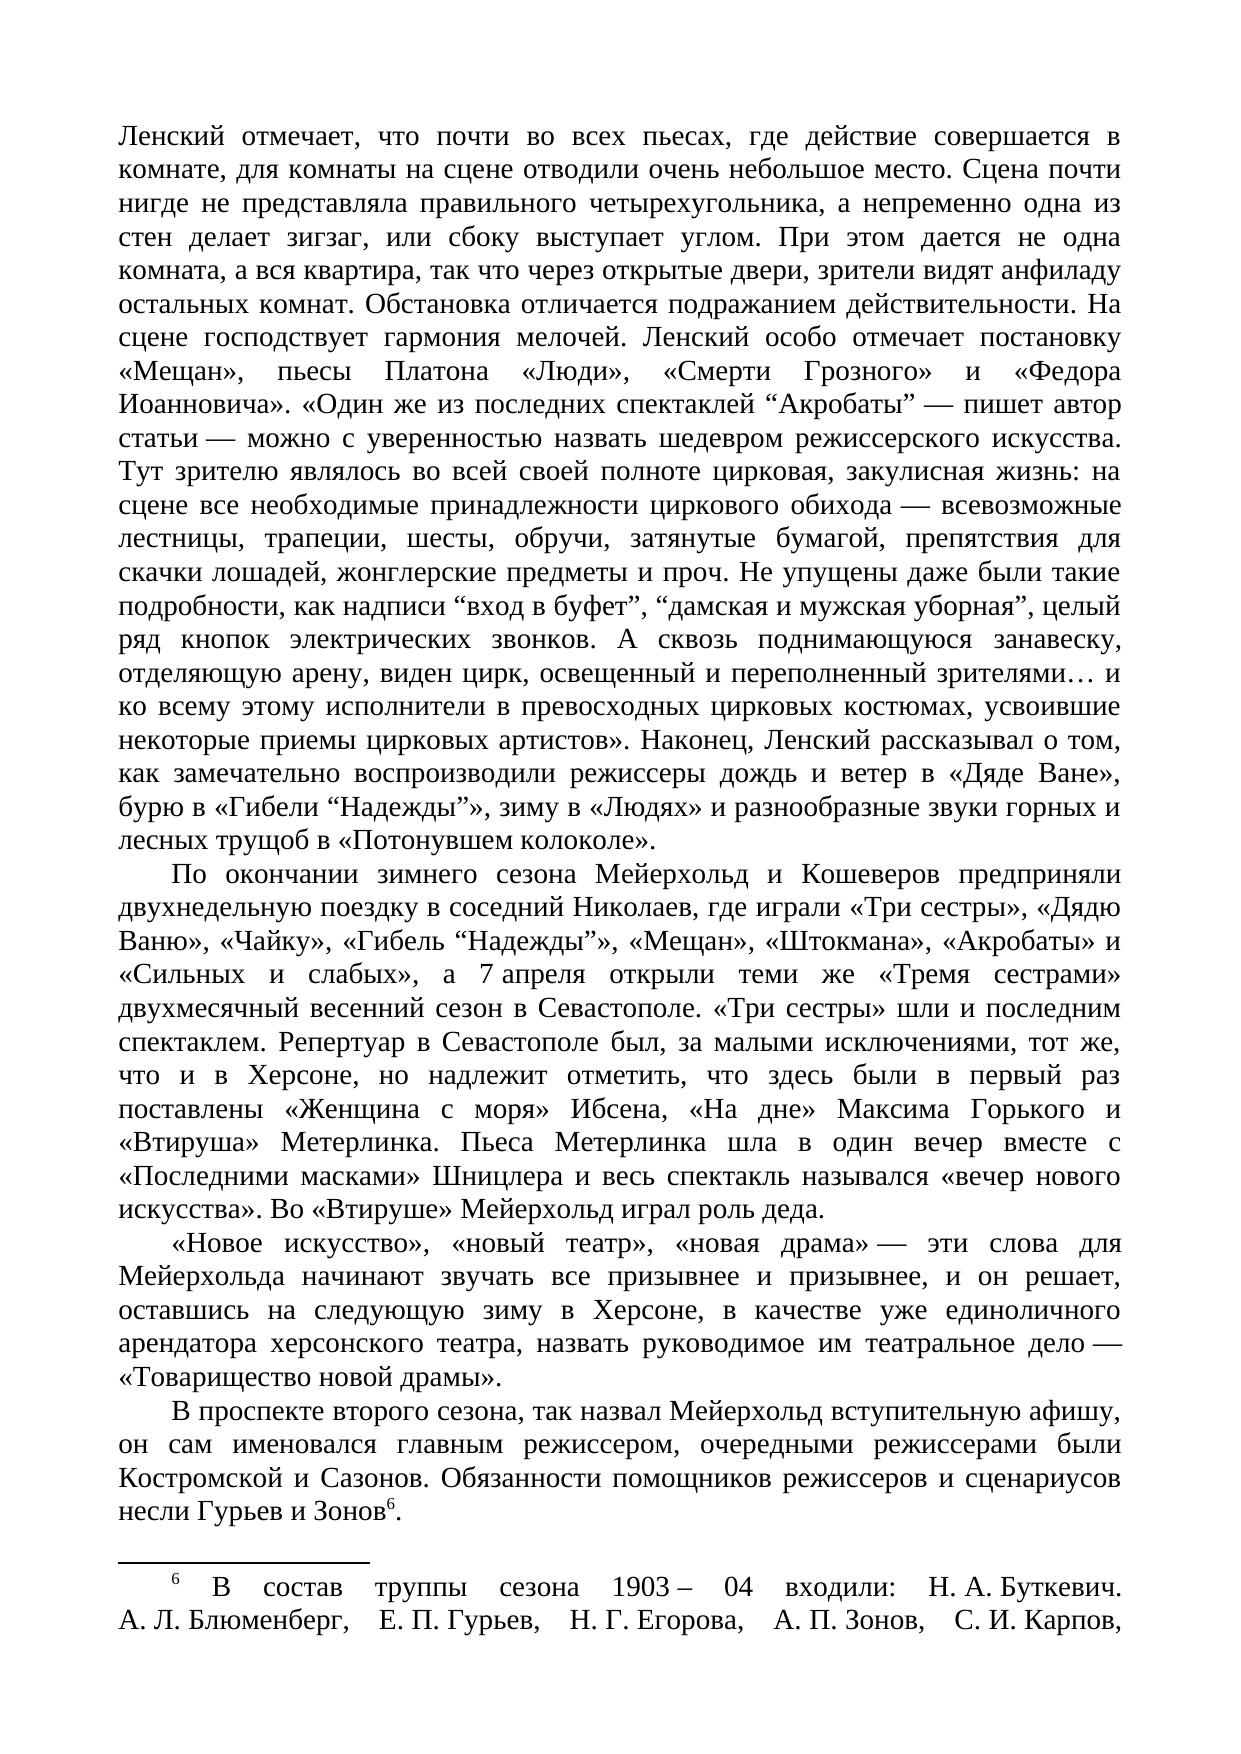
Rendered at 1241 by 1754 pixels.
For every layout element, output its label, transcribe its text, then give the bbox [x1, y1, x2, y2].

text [118, 118, 1122, 856]
text «Новое искусство», «новый театр», «новая драма» — эти слова для Мейерхольда начинают звучать все призывнее и призывнее, и он решает, оставшись на следующую зиму в Херсоне, в качестве уже единоличного арендатора {169} херсонского театра, назвать руководимое им театральное дело — «Товарищество новой драмы». [118, 1225, 1122, 1393]
text По окончании зимнего сезона Мейерхольд и Кошеверов предприняли двухнедельную поездку в соседний Николаев, где играли «Три сестры», «Дядю Ваню», «Чайку», «Гибель “Надежды”», «Мещан», «Штокмана», «Акробаты» и «Сильных и слабых», а 7 апреля открыли теми же «Тремя сестрами» двухмесячный весенний сезон в Севастополе. «Три сестры» шли и последним спектаклем. Репертуар в Севастополе был, за малыми исключениями, тот же, что и в Херсоне, но надлежит отметить, что здесь были в первый раз поставлены «Женщина с моря» Ибсена, «На дне» Максима Горького и «Втируша» Метерлинка. Пьеса Метерлинка шла в один вечер вместе с «Последними масками» Шницлера и весь спектакль назывался «вечер нового искусства». Во «Втируше» Мейерхольд играл роль деда. [118, 856, 1122, 1225]
text В проспекте второго сезона, так назвал Мейерхольд вступительную афишу, он сам именовался главным режиссером, очередными режиссерами были Костромской и Сазонов. Обязанности помощников режиссеров и сценариусов несли Гурьев и Зонов. [118, 1393, 1122, 1527]
